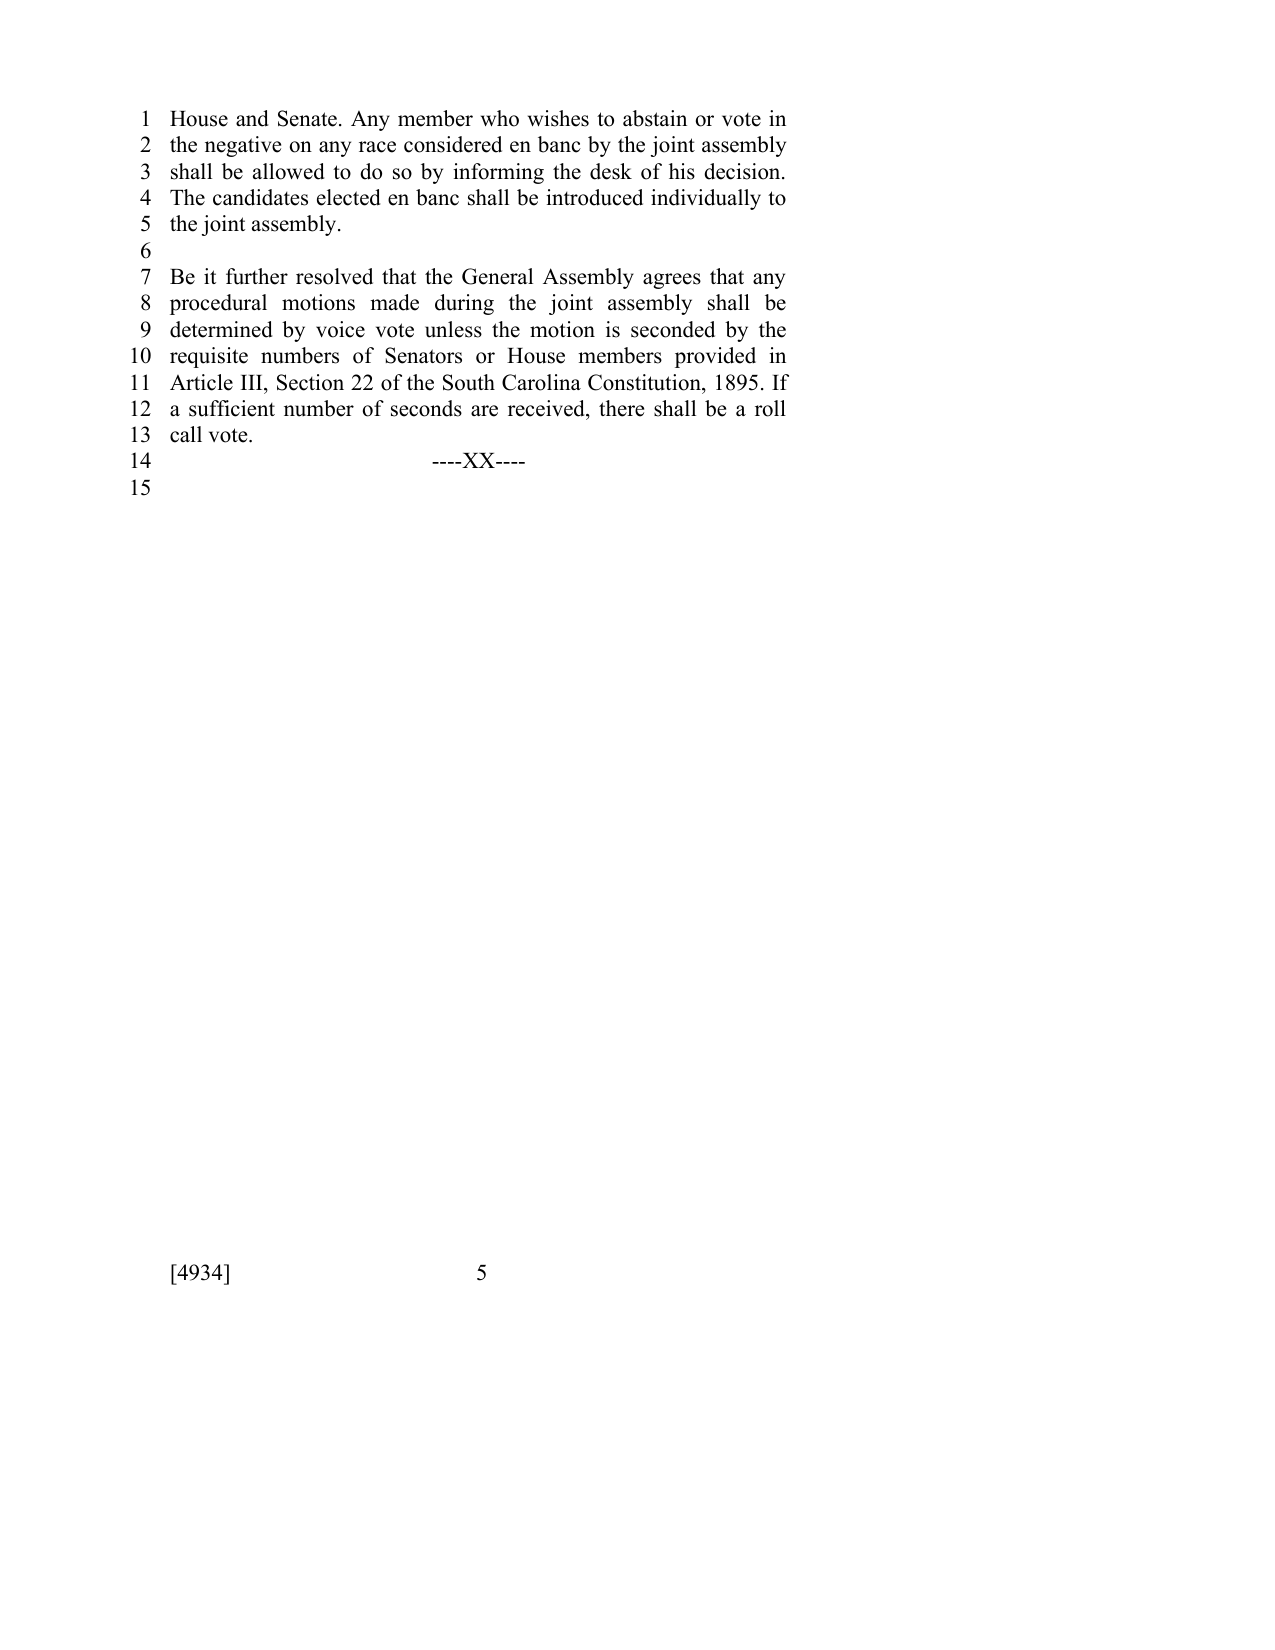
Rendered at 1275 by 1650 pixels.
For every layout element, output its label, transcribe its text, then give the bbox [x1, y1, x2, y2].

text ----XX---- [169, 448, 787, 474]
text Be it further resolved that the General Assembly agrees that any procedural motions made during the joint assembly shall be determined by voice vote unless the motion is seconded by the requisite numbers of Senators or House members provided in Article III, Section 22 of the South Carolina Constitution, 1895. If a sufficient number of seconds are received, there shall be a roll call vote. [169, 263, 787, 448]
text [169, 105, 787, 237]
